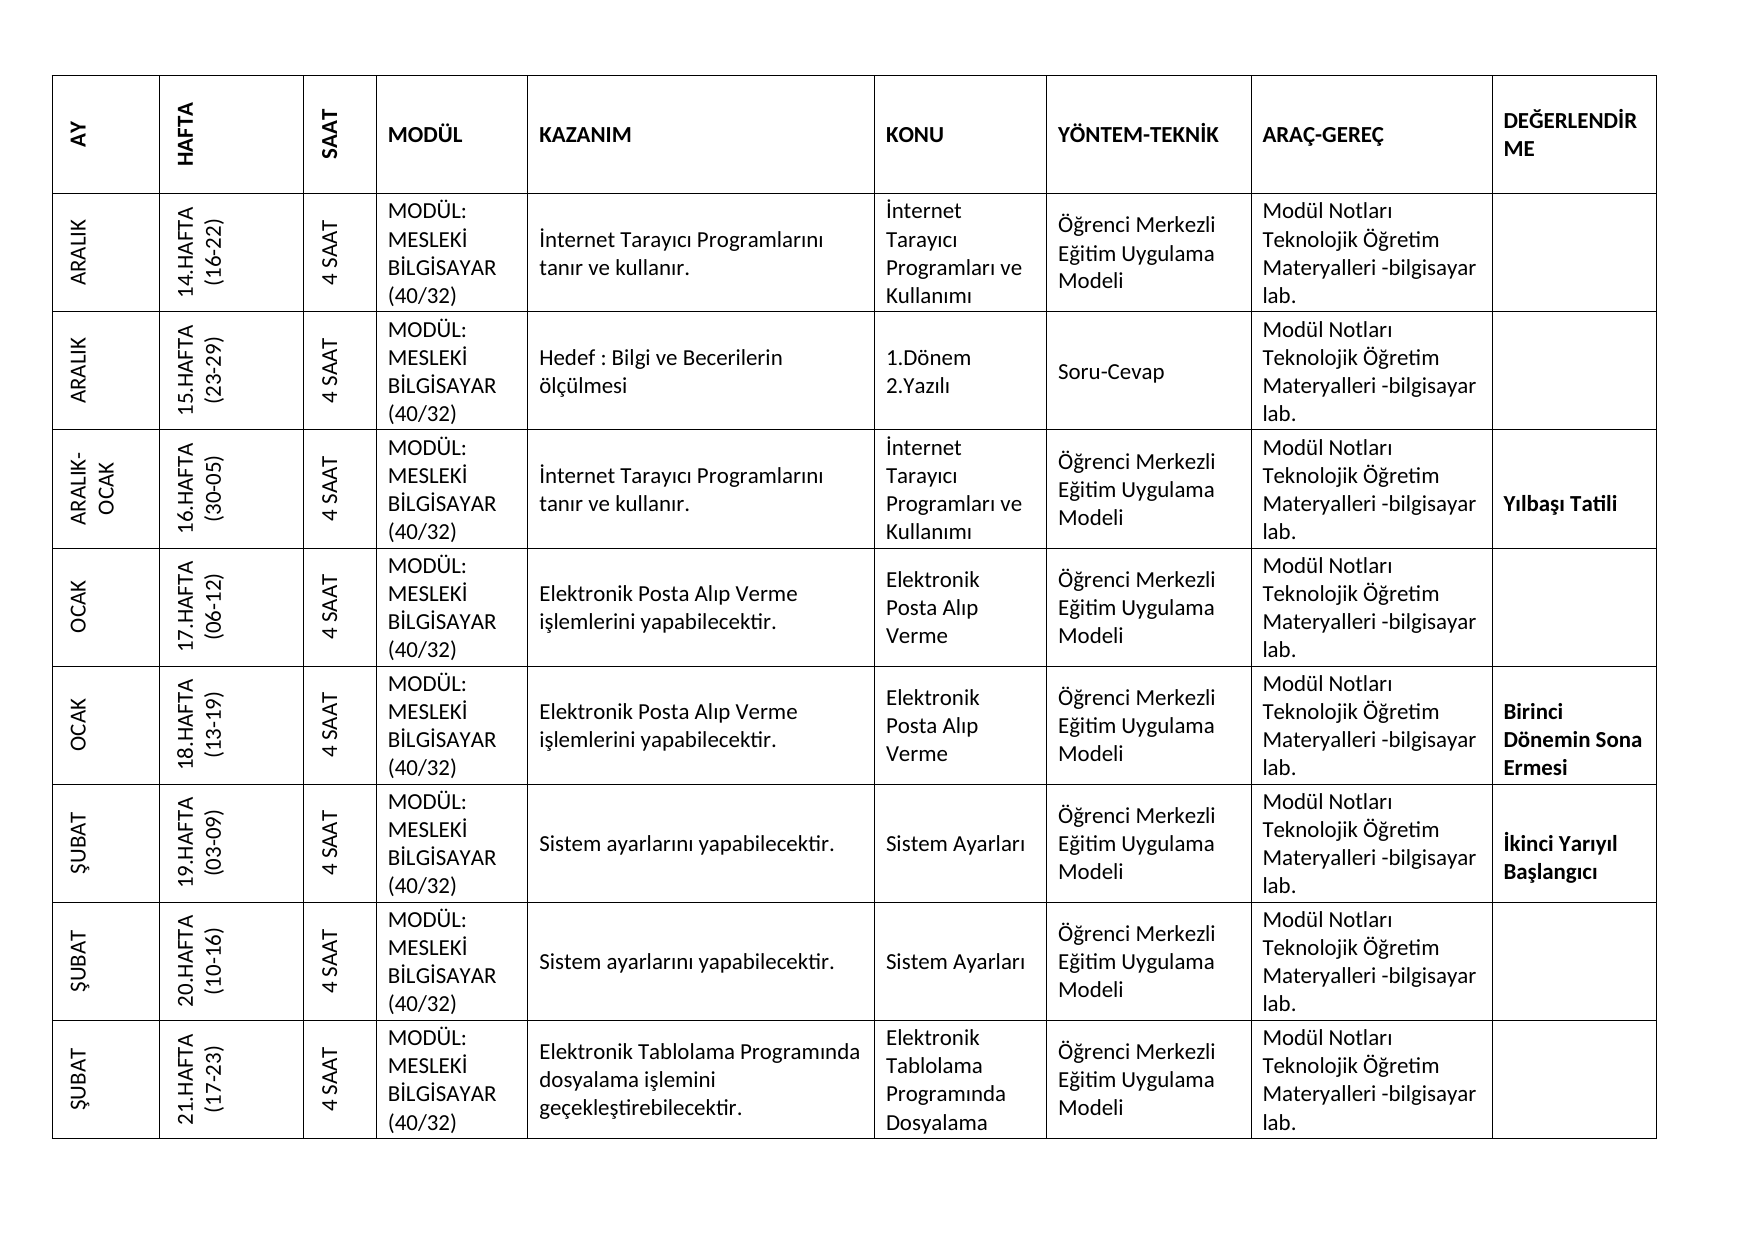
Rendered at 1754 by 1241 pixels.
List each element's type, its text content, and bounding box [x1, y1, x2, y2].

table_header SAAT [304, 76, 376, 193]
table_cell 4 SAAT [304, 312, 376, 429]
table_header MODÜL [377, 76, 527, 193]
table_header KONU [875, 76, 1046, 193]
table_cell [875, 1021, 1046, 1138]
table_cell Elektronik Posta Alıp Verme [875, 549, 1046, 666]
table_cell Öğrenci Merkezli Eğitim Uygulama Modeli [1047, 785, 1251, 902]
table_cell Birinci Dönemin Sona Ermesi [1493, 667, 1656, 784]
table_cell [1493, 194, 1656, 311]
table_header KAZANIM [528, 76, 874, 193]
table_cell 15.HAFTA(23-29) [160, 312, 303, 429]
table_cell 1.Dönem 2.Yazılı [875, 312, 1046, 429]
table_cell 4 SAAT [304, 549, 376, 666]
table_cell Modül Notları Teknolojik Öğretim Materyalleri -bilgisayar lab. [1252, 667, 1492, 784]
table_cell ŞUBAT [53, 785, 159, 902]
table_cell Sistem ayarlarını yapabilecektir. [528, 785, 874, 902]
table_cell Öğrenci Merkezli Eğitim Uygulama Modeli [1047, 1021, 1251, 1138]
table_header ARAÇ-GEREÇ [1252, 76, 1492, 193]
table_cell MODÜL: MESLEKİ BİLGİSAYAR (40/32) [377, 312, 527, 429]
table_cell Modül Notları Teknolojik Öğretim Materyalleri -bilgisayar lab. [1252, 903, 1492, 1020]
table_cell Hedef : Bilgi ve Becerilerin ölçülmesi [528, 312, 874, 429]
table_cell 21.HAFTA(17-23) [160, 1021, 303, 1138]
table_cell 17.HAFTA(06-12) [160, 549, 303, 666]
table_header DEĞERLENDİRME [1493, 76, 1656, 193]
table_cell Öğrenci Merkezli Eğitim Uygulama Modeli [1047, 430, 1251, 547]
table_cell OCAK [53, 667, 159, 784]
table_cell OCAK [53, 549, 159, 666]
table_cell ARALIK [53, 312, 159, 429]
table_cell 18.HAFTA(13-19) [160, 667, 303, 784]
table_cell MODÜL: MESLEKİ BİLGİSAYAR (40/32) [377, 1021, 527, 1138]
table_cell 20.HAFTA(10-16) [160, 903, 303, 1020]
table_cell MODÜL: MESLEKİ BİLGİSAYAR (40/32) [377, 194, 527, 311]
table_cell MODÜL: MESLEKİ BİLGİSAYAR (40/32) [377, 549, 527, 666]
table_cell ARALIK-OCAK [53, 430, 159, 547]
table_cell Yılbaşı Tatili [1493, 430, 1656, 547]
table_cell 4 SAAT [304, 1021, 376, 1138]
table_cell Sistem Ayarları [875, 903, 1046, 1020]
table_cell Soru-Cevap [1047, 312, 1251, 429]
table_cell İnternet Tarayıcı Programları ve Kullanımı [875, 430, 1046, 547]
table_cell 4 SAAT [304, 903, 376, 1020]
table_cell MODÜL: MESLEKİ BİLGİSAYAR (40/32) [377, 667, 527, 784]
table_cell MODÜL: MESLEKİ BİLGİSAYAR (40/32) [377, 430, 527, 547]
table_cell Modül Notları Teknolojik Öğretim Materyalleri -bilgisayar lab. [1252, 430, 1492, 547]
table_cell İnternet Tarayıcı Programları ve Kullanımı [875, 194, 1046, 311]
table_cell 4 SAAT [304, 785, 376, 902]
table_cell Öğrenci Merkezli Eğitim Uygulama Modeli [1047, 667, 1251, 784]
table_cell İnternet Tarayıcı Programlarını tanır ve kullanır. [528, 194, 874, 311]
table_cell 4 SAAT [304, 667, 376, 784]
table_cell Elektronik Posta Alıp Verme işlemlerini yapabilecektir. [528, 549, 874, 666]
table_cell Elektronik Posta Alıp Verme [875, 667, 1046, 784]
table_cell 19.HAFTA(03-09) [160, 785, 303, 902]
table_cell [1252, 1021, 1492, 1138]
table_cell [1493, 312, 1656, 429]
table_cell [1493, 903, 1656, 1020]
table_cell Modül Notları Teknolojik Öğretim Materyalleri -bilgisayar lab. [1252, 785, 1492, 902]
table_cell MODÜL: MESLEKİ BİLGİSAYAR (40/32) [377, 785, 527, 902]
table_cell Modül Notları Teknolojik Öğretim Materyalleri -bilgisayar lab. [1252, 312, 1492, 429]
table_cell [1493, 1021, 1656, 1138]
table_cell Öğrenci Merkezli Eğitim Uygulama Modeli [1047, 549, 1251, 666]
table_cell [1252, 194, 1492, 311]
table_cell 4 SAAT [304, 194, 376, 311]
table_header YÖNTEM-TEKNİK [1047, 76, 1251, 193]
table_cell İnternet Tarayıcı Programlarını tanır ve kullanır. [528, 430, 874, 547]
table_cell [528, 1021, 874, 1138]
table_cell İkinci Yarıyıl Başlangıcı [1493, 785, 1656, 902]
table_cell Öğrenci Merkezli Eğitim Uygulama Modeli [1047, 194, 1251, 311]
table_cell ŞUBAT [53, 903, 159, 1020]
table_cell ŞUBAT [53, 1021, 159, 1138]
table_cell [1493, 549, 1656, 666]
table_cell 4 SAAT [304, 430, 376, 547]
table_cell Öğrenci Merkezli Eğitim Uygulama Modeli [1047, 903, 1251, 1020]
table_cell Modül Notları Teknolojik Öğretim Materyalleri -bilgisayar lab. [1252, 549, 1492, 666]
table_cell Elektronik Posta Alıp Verme işlemlerini yapabilecektir. [528, 667, 874, 784]
table_cell MODÜL: MESLEKİ BİLGİSAYAR (40/32) [377, 903, 527, 1020]
table_header AY [53, 76, 159, 193]
table_cell 16.HAFTA(30-05) [160, 430, 303, 547]
table_header HAFTA [160, 76, 303, 193]
table_cell Sistem Ayarları [875, 785, 1046, 902]
table_cell 14.HAFTA(16-22) [160, 194, 303, 311]
table_cell Sistem ayarlarını yapabilecektir. [528, 903, 874, 1020]
table_cell ARALIK [53, 194, 159, 311]
